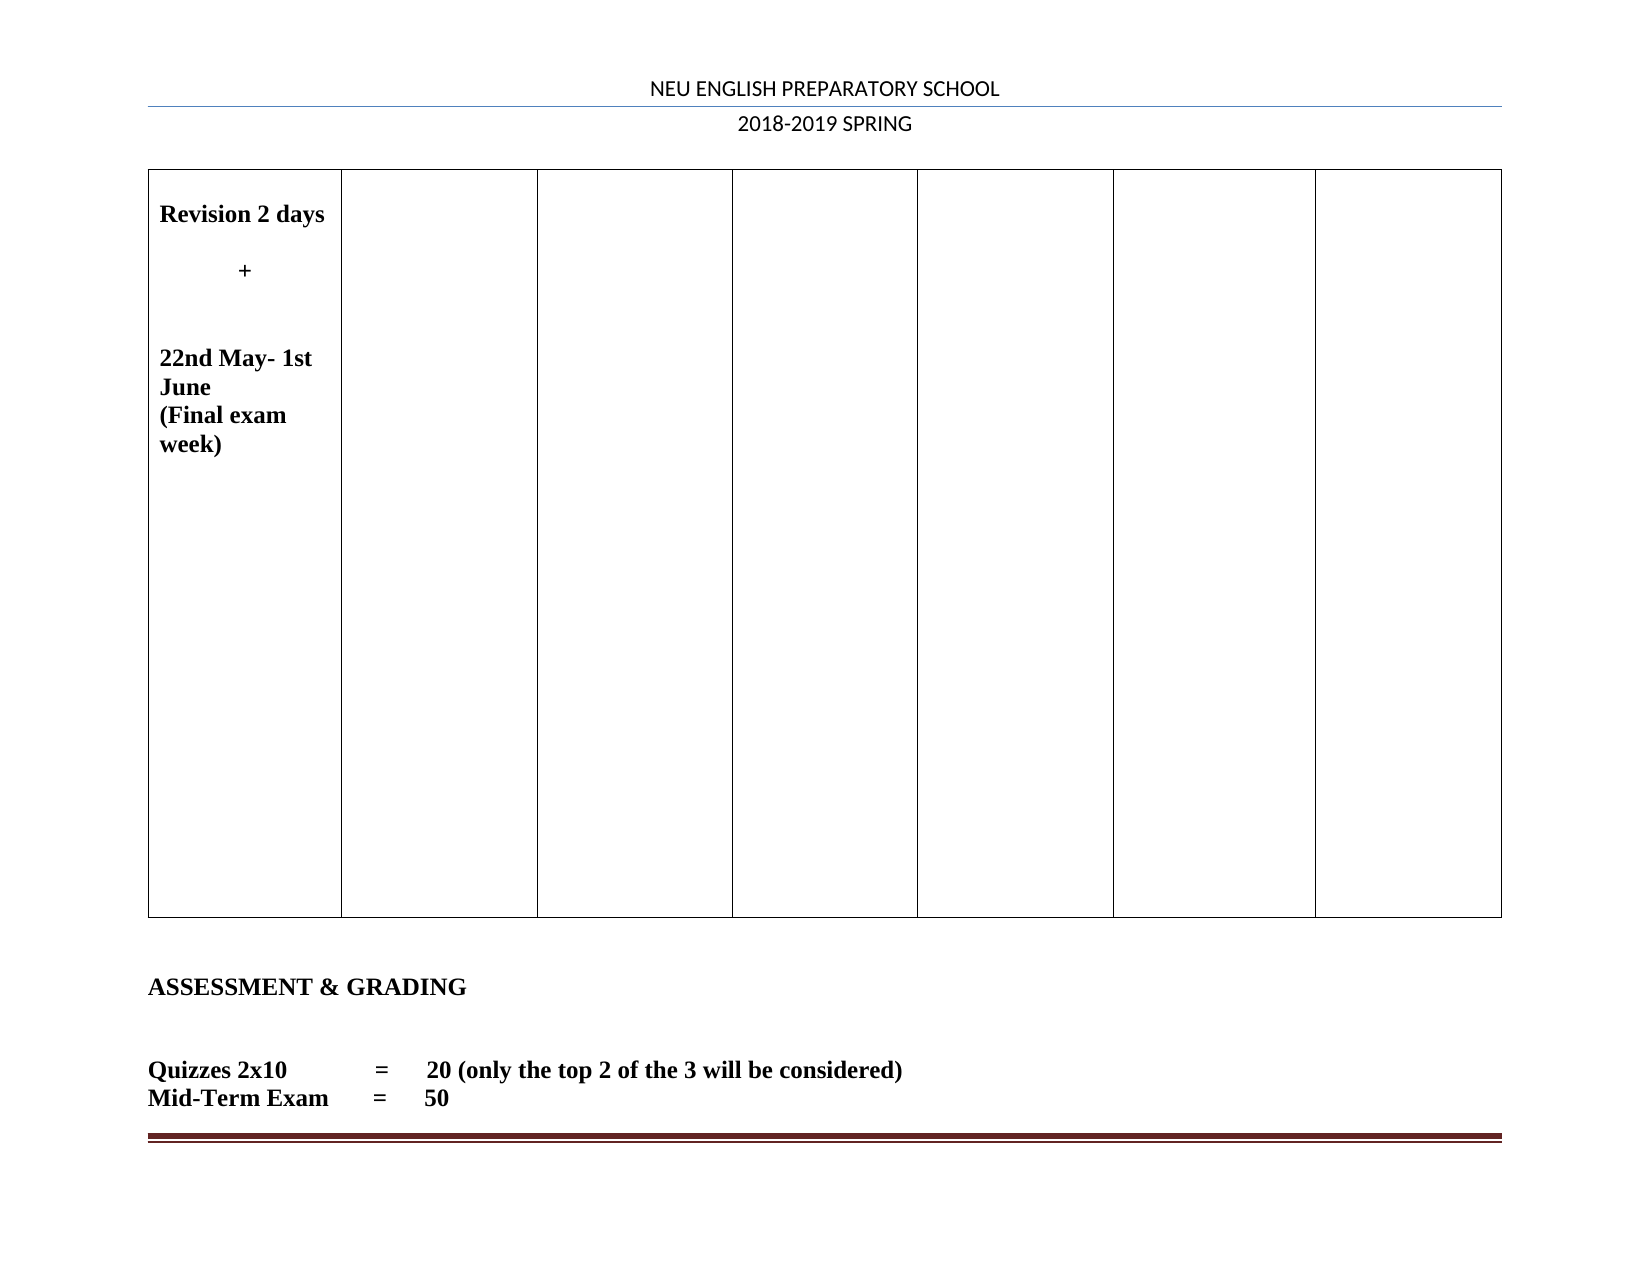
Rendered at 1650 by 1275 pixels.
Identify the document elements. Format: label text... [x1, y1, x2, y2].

table_cell Revision 2 days + 22nd May- 1st June (Final exam week) [149, 170, 341, 917]
text ASSESSMENT & GRADING [148, 972, 1502, 1001]
table_cell [538, 170, 732, 917]
table_cell [918, 170, 1113, 917]
text Mid-Term Exam = 50 [148, 1083, 1502, 1112]
table_cell [733, 170, 917, 917]
table_cell [1114, 170, 1315, 917]
table_cell [342, 170, 537, 917]
table_cell [1316, 170, 1501, 917]
text Quizzes 2x10 = 20 (only the top 2 of the 3 will be considered) [148, 1055, 1502, 1083]
